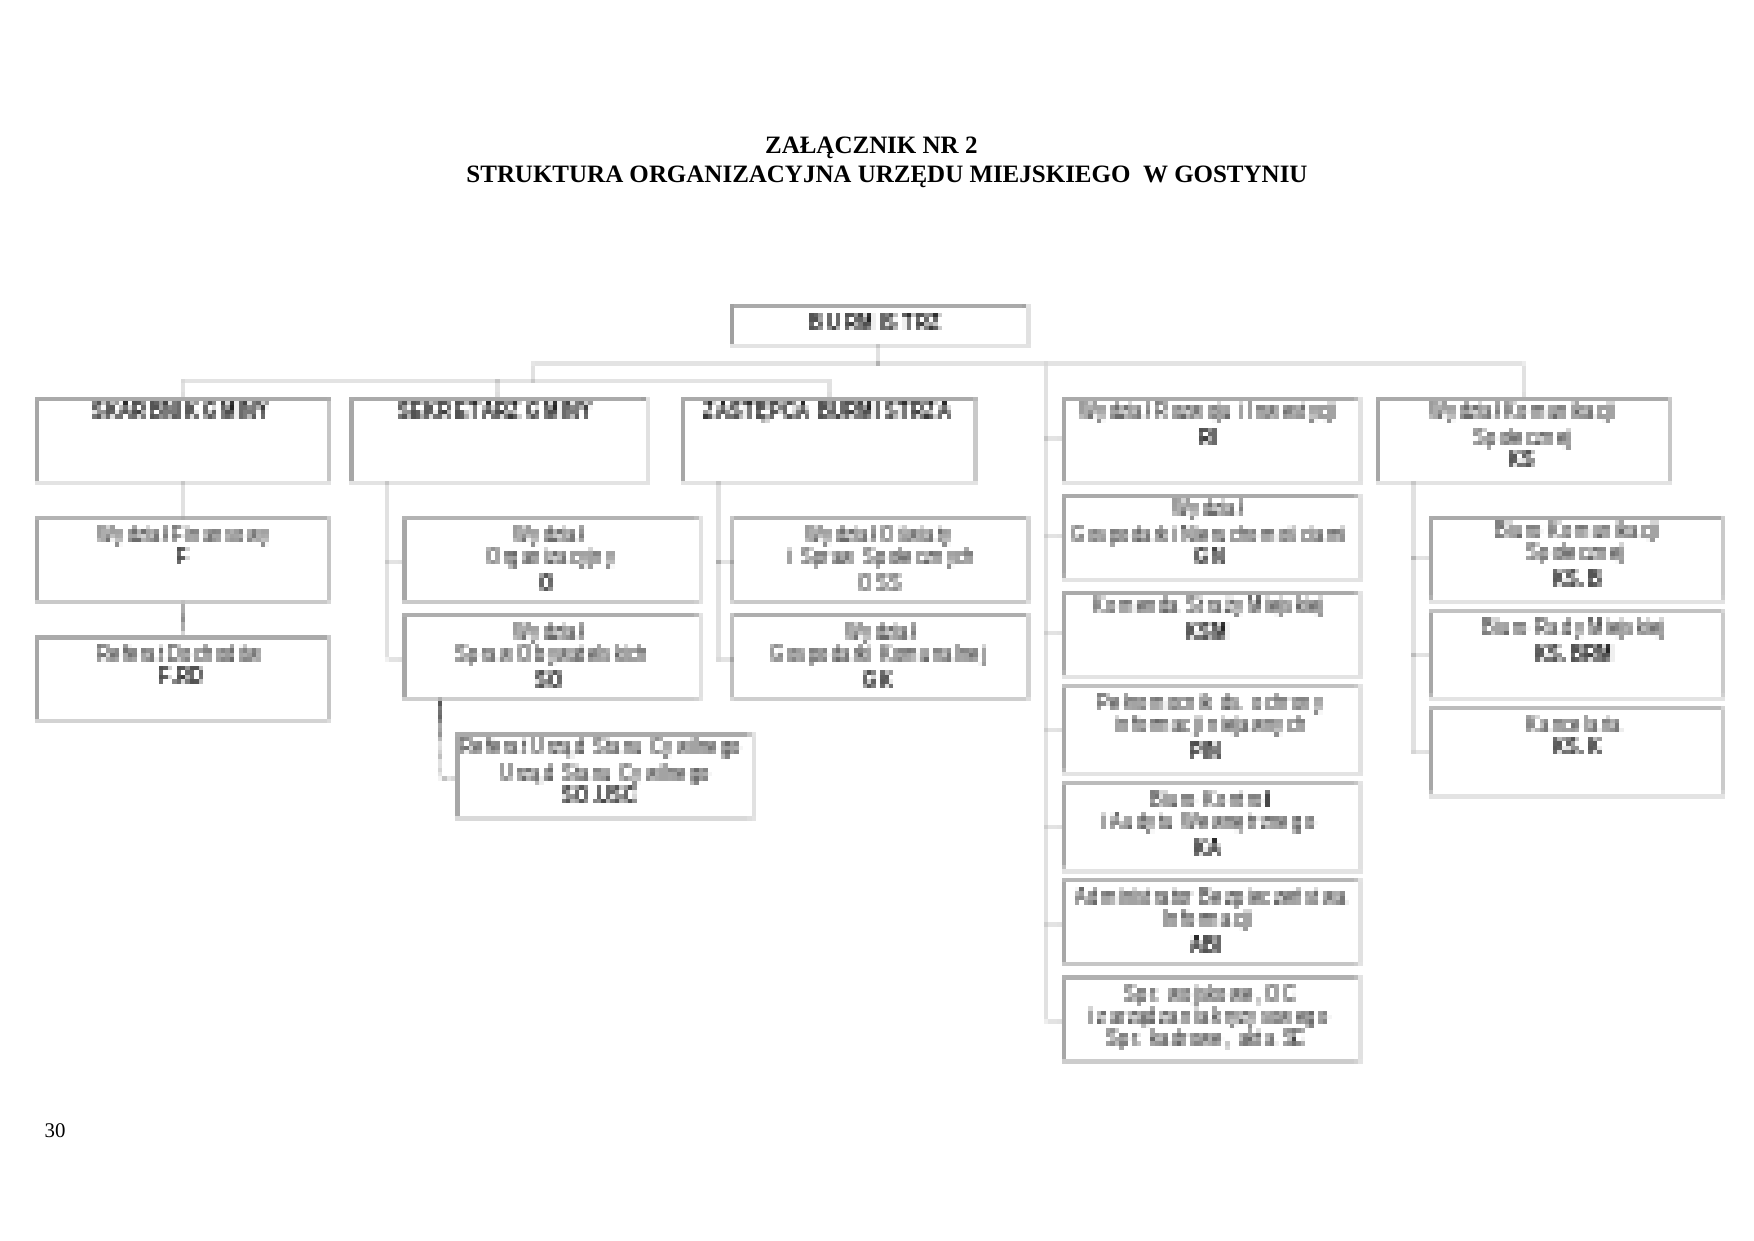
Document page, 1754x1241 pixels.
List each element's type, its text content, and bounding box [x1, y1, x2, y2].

text ZAŁĄCZNIK NR 2 [44, 131, 1698, 159]
text STRUKTURA ORGANIZACYJNA URZĘDU MIEJSKIEGO W GOSTYNIU [82, 159, 1698, 188]
